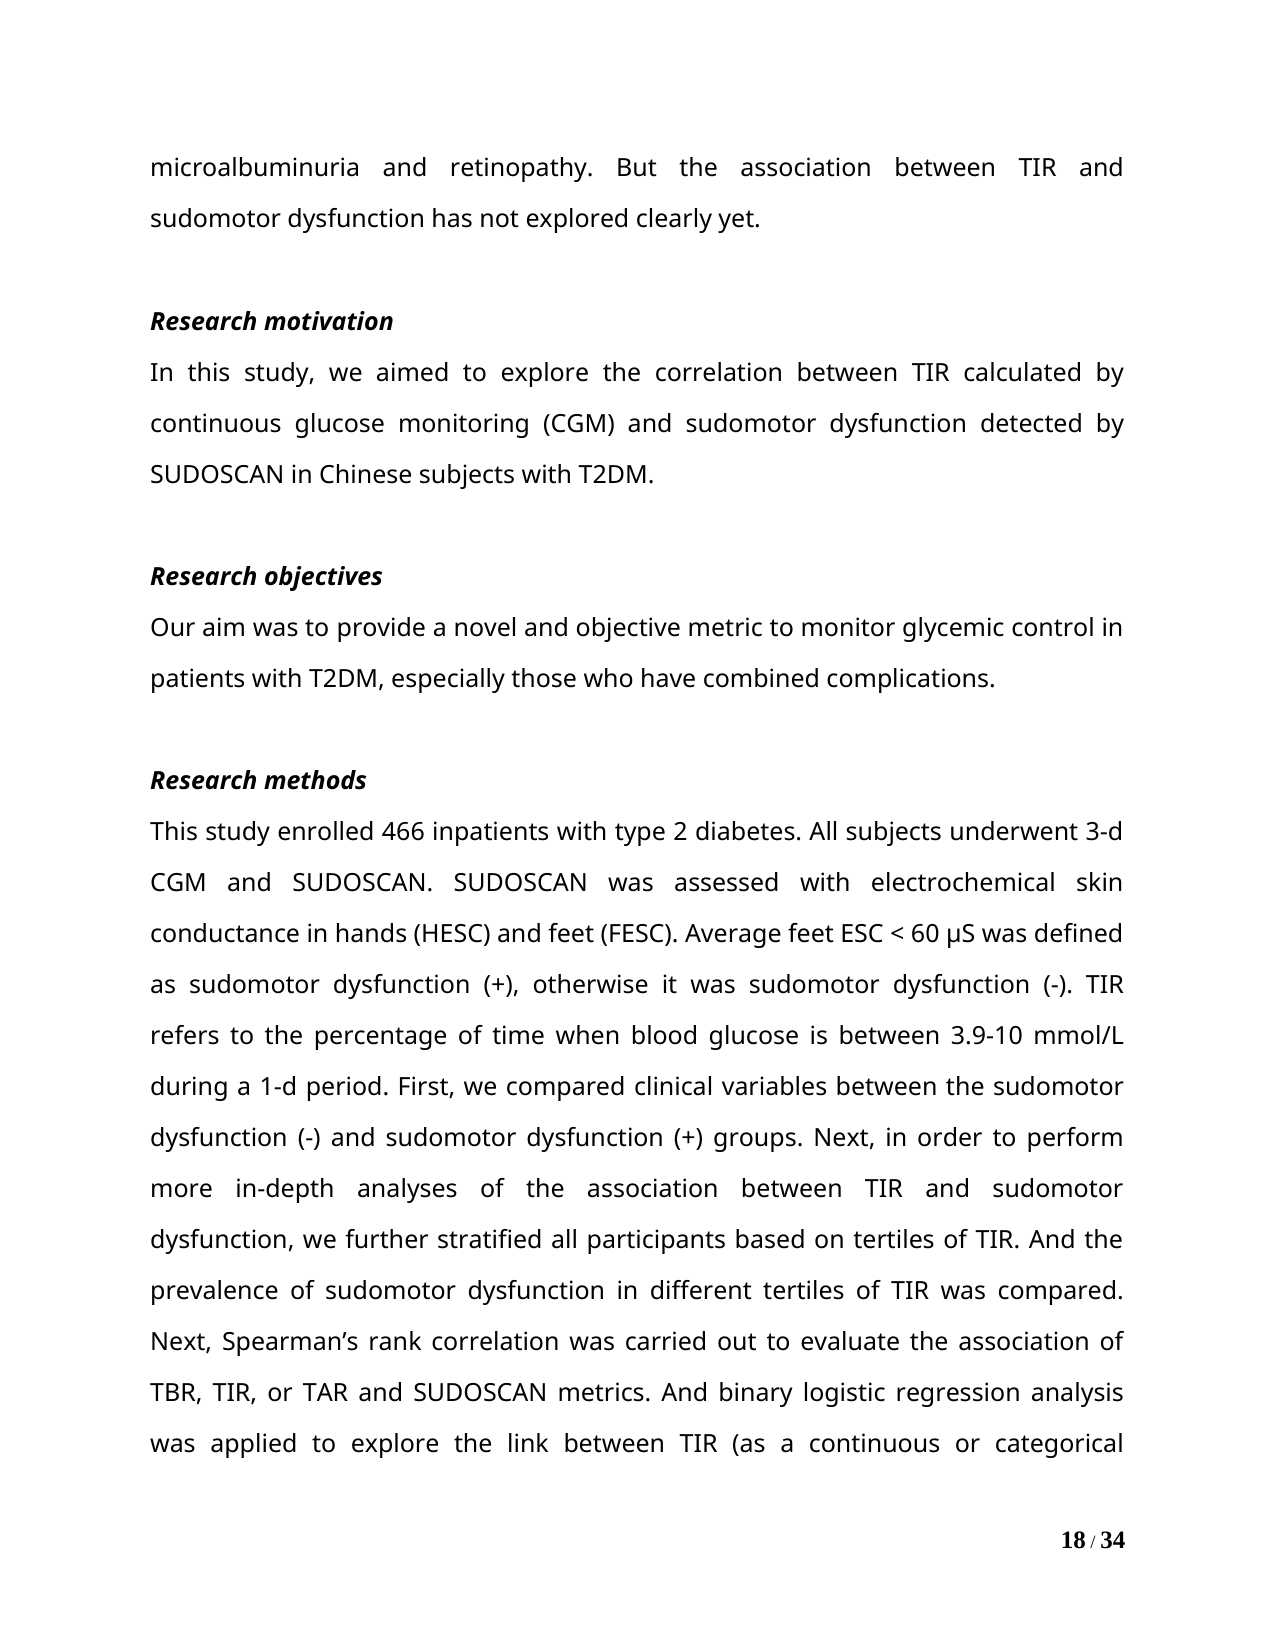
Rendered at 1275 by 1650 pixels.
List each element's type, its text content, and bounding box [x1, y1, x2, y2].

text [150, 813, 1125, 1460]
text Research objectives [150, 558, 1125, 592]
text In this study, we aimed to explore the correlation between TIR calculated by continuous glucose monitoring (CGM) and sudomotor dysfunction detected by SUDOSCAN in Chinese subjects with T2DM. [150, 354, 1125, 490]
text Our aim was to provide a novel and objective metric to monitor glycemic control in patients with T2DM, especially those who have combined complications. [150, 609, 1125, 694]
text Research methods [150, 762, 1125, 797]
text Research motivation [150, 303, 1125, 337]
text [150, 150, 1125, 235]
